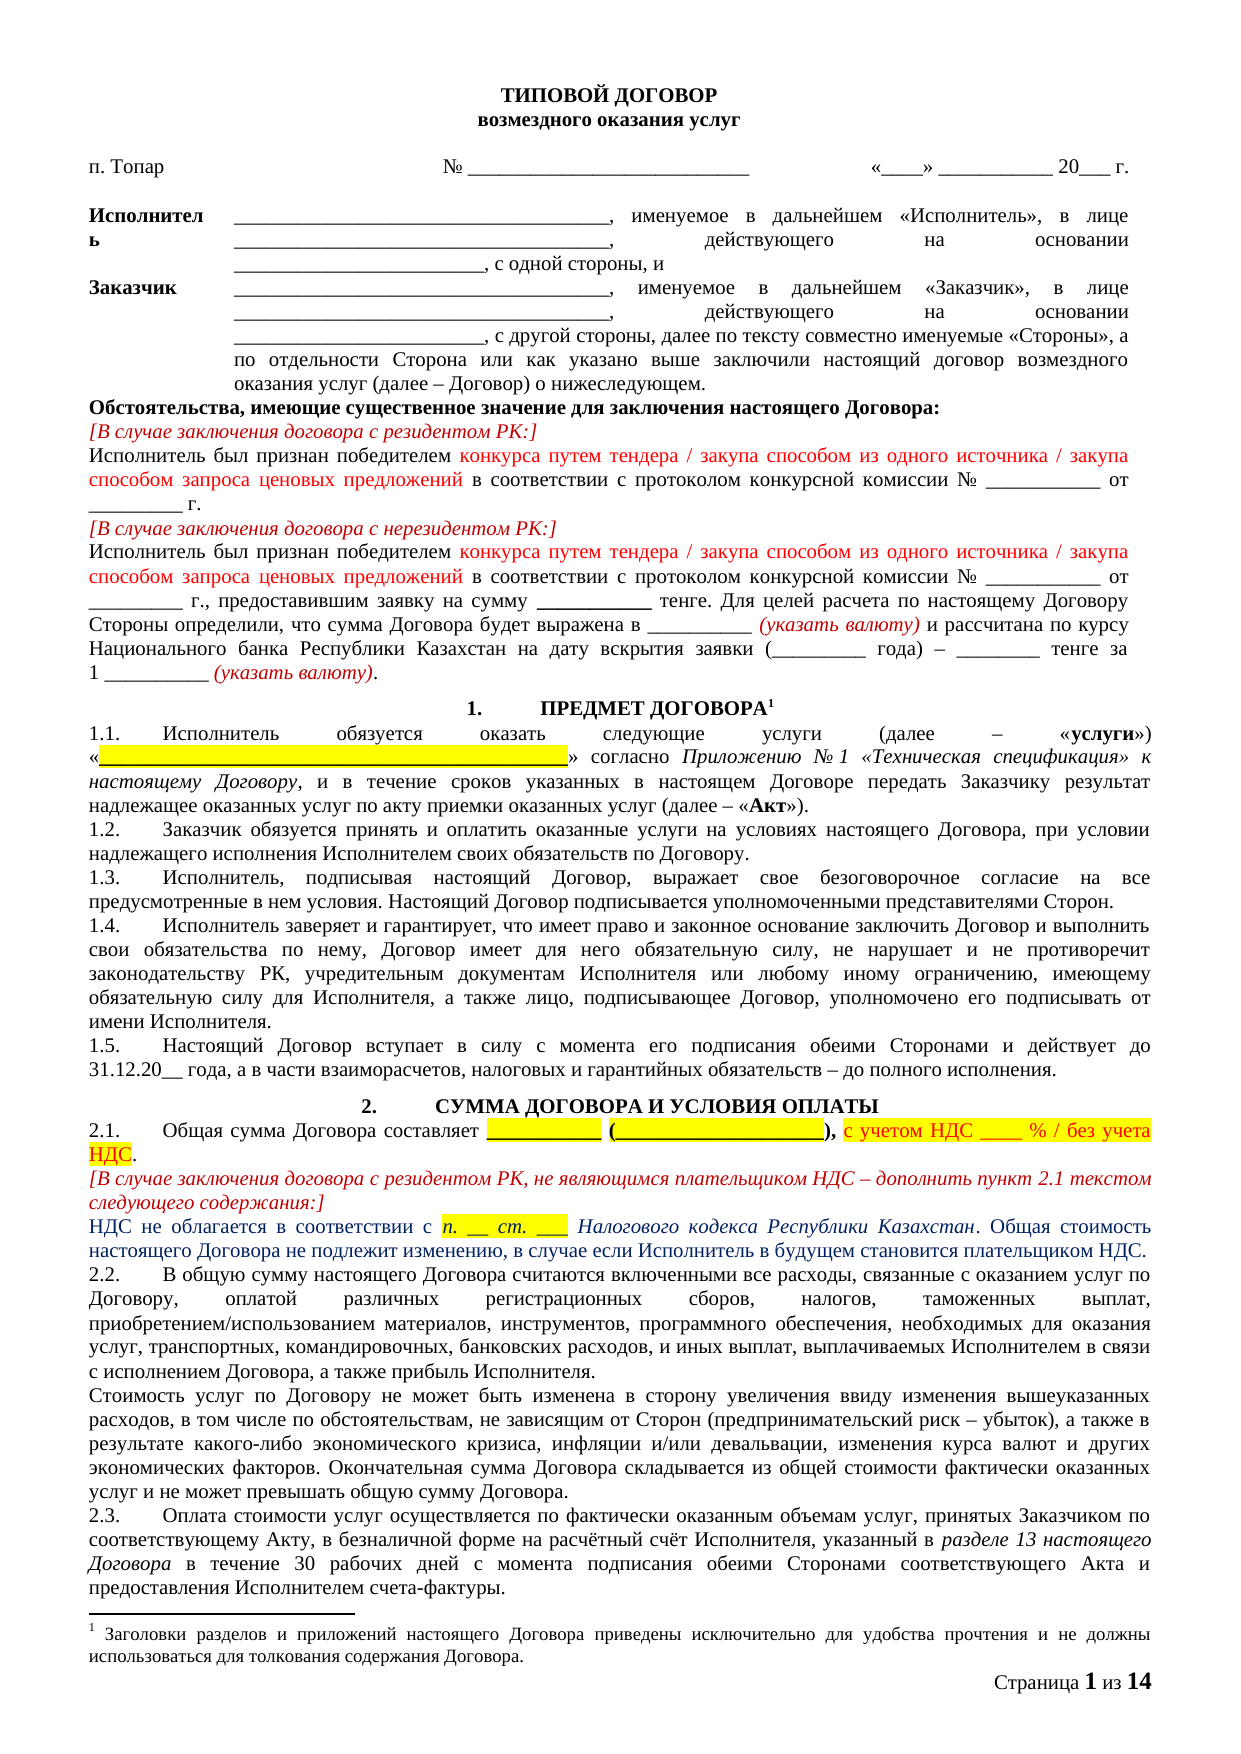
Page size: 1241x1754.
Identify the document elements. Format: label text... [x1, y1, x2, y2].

table_header Исполнитель [78, 203, 223, 275]
text Предмет Договора [89, 696, 1152, 720]
text [В случае заключения договора с резидентом РК, не являющимся плательщиком НДС – дополнить пункт 2.1 текстом следующего содержания:] [89, 1166, 1152, 1214]
table_cell ____________________________________, именуемое в дальнейшем «Заказчик», в лице ____________________________________, действующего на основании ________________________, с другой стороны, далее по тексту совместно именуемые «Стороны», а по отдельности Сторона или как указано выше заключили настоящий договор возмездного оказания услуг (далее – Договор) о нижеследующем. [223, 275, 1140, 395]
text НДС не облагается в соответствии с п. __ ст. ___ Налогового кодекса Республики Казахстан. Общая стоимость настоящего Договора не подлежит изменению, в случае если Исполнитель в будущем становится плательщиком НДС. [89, 1214, 1152, 1262]
table_cell № ___________________________ [431, 131, 786, 178]
table_cell Заказчик [78, 275, 223, 395]
table_cell Обстоятельства, имеющие существенное значение для заключения настоящего Договора: [78, 395, 1140, 419]
table_header ____________________________________, именуемое в дальнейшем «Исполнитель», в лице ____________________________________, действующего на основании ________________________, с одной стороны, и [223, 203, 1140, 275]
text Настоящий Договор вступает в силу с момента его подписания обеими Сторонами и действует до 31.12.20__ года, а в части взаиморасчетов, налоговых и гарантийных обязательств – до полного исполнения. [89, 1033, 1152, 1081]
table_header ТИПОВОЙ ДОГОВОР возмездного оказания услуг [78, 83, 1140, 131]
text Сумма Договора и условия оплаты [89, 1094, 1152, 1118]
text Исполнитель, подписывая настоящий Договор, выражает свое безоговорочное согласие на все предусмотренные в нем условия. Настоящий Договор подписывается уполномоченными представителями Сторон. [89, 865, 1152, 913]
text Исполнитель обязуется оказать следующие услуги (далее – «услуги») «_____________________________________________» согласно Приложению № 1 «Техническая спецификация» к настоящему Договору, и в течение сроков указанных в настоящем Договоре передать Заказчику результат надлежащее оказанных услуг по акту приемки оказанных услуг (далее – «Акт»). [89, 720, 1152, 817]
text Стоимость услуг по Договору не может быть изменена в сторону увеличения ввиду изменения вышеуказанных расходов, в том числе по обстоятельствам, не зависящим от Сторон (предпринимательский риск – убыток), а также в результате какого-либо экономического кризиса, инфляции и/или девальвации, изменения курса валют и других экономических факторов. Окончательная сумма Договора складывается из общей стоимости фактически оказанных услуг и не может превышать общую сумму Договора. [89, 1383, 1152, 1503]
text В общую сумму настоящего Договора считаются включенными все расходы, связанные с оказанием услуг по Договору, оплатой различных регистрационных сборов, налогов, таможенных выплат, приобретением/использованием материалов, инструментов, программного обеспечения, необходимых для оказания услуг, транспортных, командировочных, банковских расходов, и иных выплат, выплачиваемых Исполнителем в связи с исполнением Договора, а также прибыль Исполнителя. [89, 1262, 1152, 1383]
text Общая сумма Договора составляет ___________ (____________________), с учетом НДС ____ % / без учета НДС. [89, 1118, 1152, 1166]
table_cell п. Топар [78, 131, 431, 178]
text Исполнитель заверяет и гарантирует, что имеет право и законное основание заключить Договор и выполнить свои обязательства по нему, Договор имеет для него обязательную силу, не нарушает и не противоречит законодательству РК, учредительным документам Исполнителя или любому иному ограничению, имеющему обязательную силу для Исполнителя, а также лицо, подписывающее Договор, уполномочено его подписывать от имени Исполнителя. [89, 913, 1152, 1033]
text Оплата стоимости услуг осуществляется по фактически оказанным объемам услуг, принятых Заказчиком по соответствующему Акту, в безналичной форме на расчётный счёт Исполнителя, указанный в разделе 13 настоящего Договора в течение 30 рабочих дней с момента подписания обеими Сторонами соответствующего Акта и предоставления Исполнителем счета-фактуры. [89, 1503, 1152, 1599]
text Заказчик обязуется принять и оплатить оказанные услуги на условиях настоящего Договора, при условии надлежащего исполнения Исполнителем своих обязательств по Договору. [89, 817, 1152, 865]
table_cell «____» ___________ 20___ г. [786, 131, 1140, 178]
table_cell [В случае заключения договора с резидентом РК:] Исполнитель был признан победителем конкурса путем тендера / закупа способом из одного источника / закупа способом запроса ценовых предложений в соответствии с протоколом конкурсной комиссии № ___________ от _________ г. [В случае заключения договора с нерезидентом РК:] Исполнитель был признан победителем конкурса путем тендера / закупа способом из одного источника / закупа способом запроса ценовых предложений в соответствии с протоколом конкурсной комиссии № ___________ от _________ г., предоставившим заявку на сумму ___________ тенге. Для целей расчета по настоящему Договору Стороны определили, что сумма Договора будет выражена в __________ (указать валюту) и рассчитана по курсу Национального банка Республики Казахстан на дату вскрытия заявки (_________ года) – ________ тенге за 1 __________ (указать валюту). [78, 419, 1140, 684]
